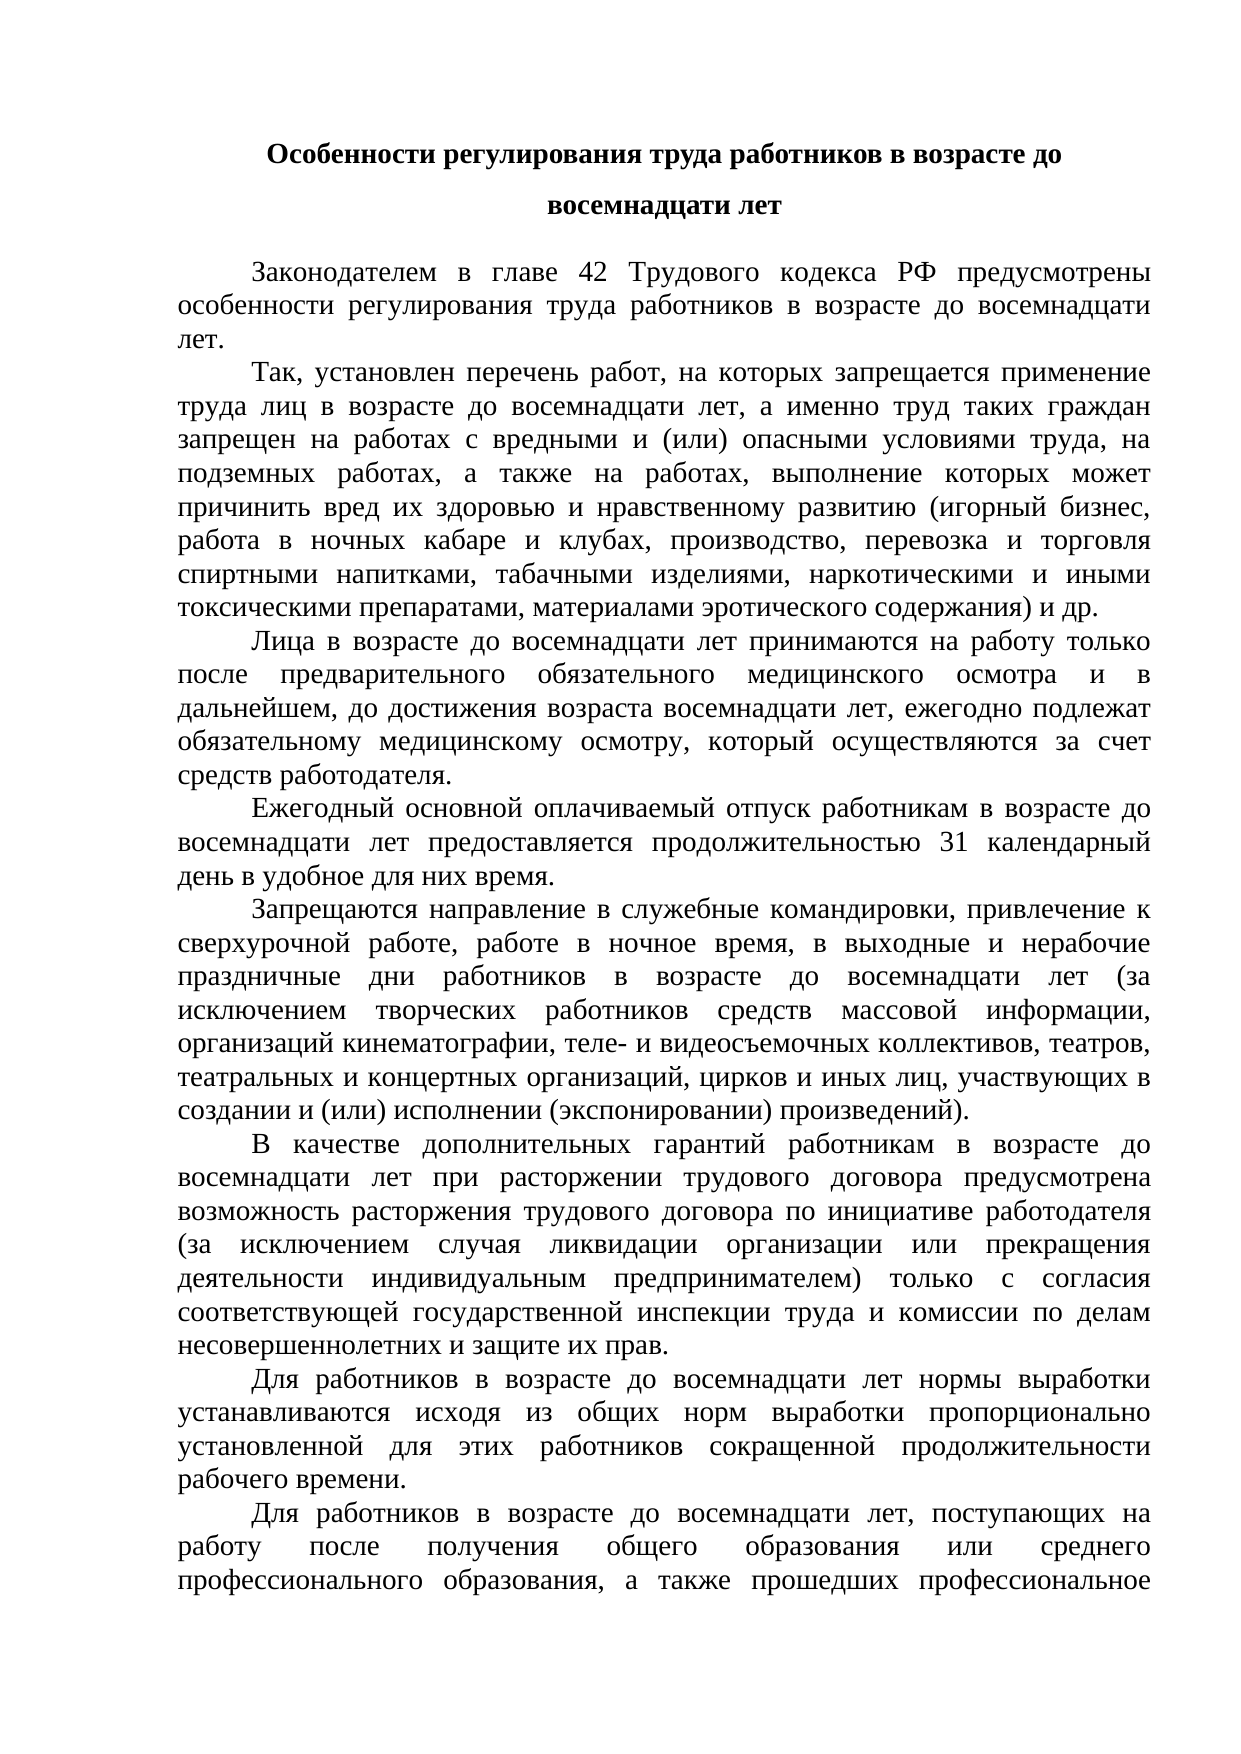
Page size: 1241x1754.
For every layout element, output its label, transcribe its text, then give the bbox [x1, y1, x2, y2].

text Законодателем в главе 42 Трудового кодекса РФ предусмотрены особенности регулирования труда работников в возрасте до восемнадцати лет. [177, 254, 1152, 354]
subtitle Особенности регулирования труда работников в возрасте до восемнадцати лет [177, 118, 1152, 220]
text Для работников в возрасте до восемнадцати лет нормы выработки устанавливаются исходя из общих норм выработки пропорционально установленной для этих работников сокращенной продолжительности рабочего времени. [177, 1361, 1152, 1495]
text Запрещаются направление в служебные командировки, привлечение к сверхурочной работе, работе в ночное время, в выходные и нерабочие праздничные дни работников в возрасте до восемнадцати лет (за исключением творческих работников средств массовой информации, организаций кинематографии, теле- и видеосъемочных коллективов, театров, театральных и концертных организаций, цирков и иных лиц, участвующих в создании и (или) исполнении (экспонировании) произведений). [177, 891, 1152, 1126]
text Лица в возрасте до восемнадцати лет принимаются на работу только после предварительного обязательного медицинского осмотра и в дальнейшем, до достижения возраста восемнадцати лет, ежегодно подлежат обязательному медицинскому осмотру, который осуществляются за счет средств работодателя. [177, 623, 1152, 791]
text В качестве дополнительных гарантий работникам в возрасте до восемнадцати лет при расторжении трудового договора предусмотрена возможность расторжения трудового договора по инициативе работодателя (за исключением случая ликвидации организации или прекращения деятельности индивидуальным предпринимателем) только с согласия соответствующей государственной инспекции труда и комиссии по делам несовершеннолетних и защите их прав. [177, 1126, 1152, 1361]
text Ежегодный основной оплачиваемый отпуск работникам в возрасте до восемнадцати лет предоставляется продолжительностью 31 календарный день в удобное для них время. [177, 791, 1152, 891]
text Так, установлен перечень работ, на которых запрещается применение труда лиц в возрасте до восемнадцати лет, а именно труд таких граждан запрещен на работах с вредными и (или) опасными условиями труда, на подземных работах, а также на работах, выполнение которых может причинить вред их здоровью и нравственному развитию (игорный бизнес, работа в ночных кабаре и клубах, производство, перевозка и торговля спиртными напитками, табачными изделиями, наркотическими и иными токсическими препаратами, материалами эротического содержания) и др. [177, 354, 1152, 623]
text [177, 1495, 1152, 1596]
